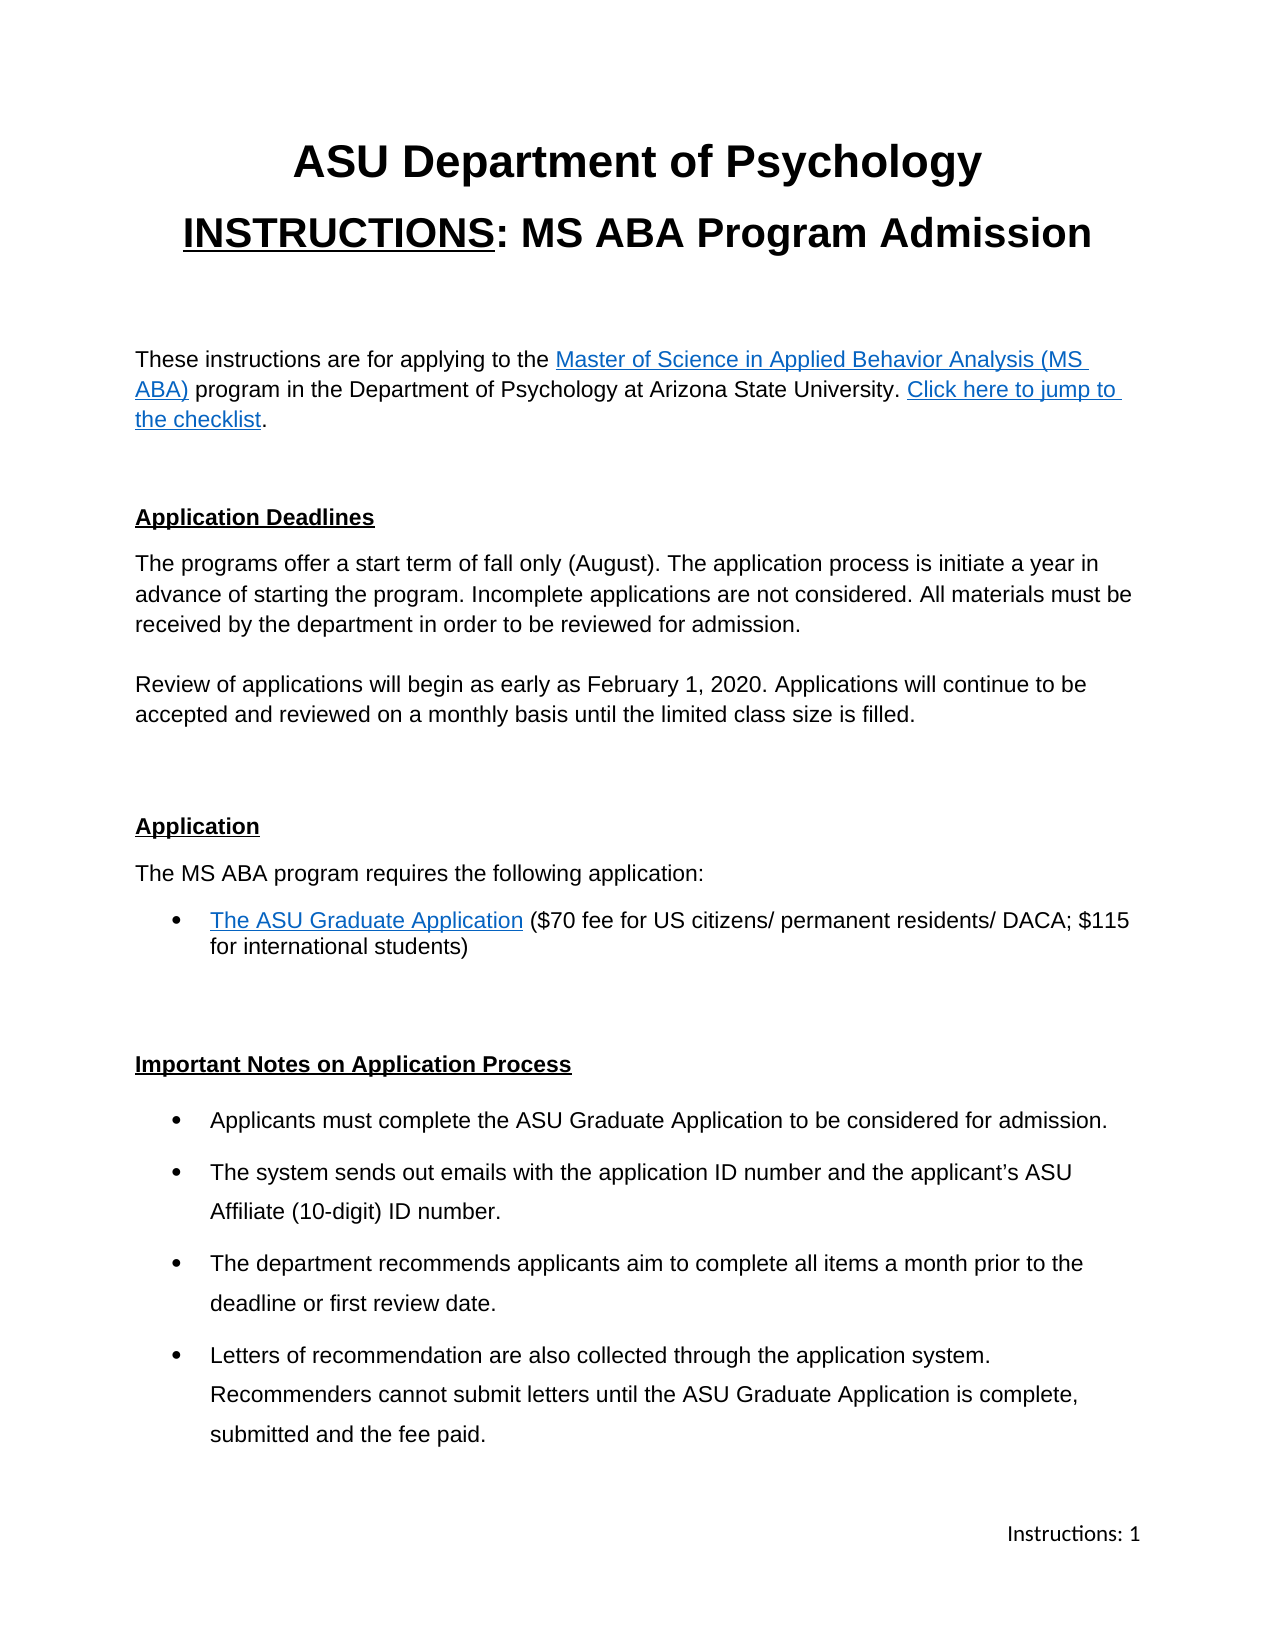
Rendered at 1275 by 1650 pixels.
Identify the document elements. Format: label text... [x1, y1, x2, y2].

text These instructions are for applying to the Master of Science in Applied Behavior Analysis (MS ABA) program in the Department of Psychology at Arizona State University. Click here to jump to the checklist. [135, 346, 1140, 433]
text Application [135, 813, 1140, 839]
list The system sends out emails with the application ID number and the applicant’s ASU Affiliate (10-digit) ID number. [172, 1159, 1140, 1224]
subtitle INSTRUCTIONS: MS ABA Program Admission [135, 208, 1140, 256]
text The MS ABA program requires the following application: [135, 860, 1140, 886]
text Application Deadlines [135, 503, 1140, 530]
text ASU Department of Psychology [135, 135, 1140, 188]
text Review of applications will begin as early as February 1, 2020. Applications will continue to be accepted and reviewed on a monthly basis until the limited class size is filled. [135, 671, 1140, 728]
list The department recommends applicants aim to complete all items a month prior to the deadline or first review date. [172, 1250, 1140, 1316]
list Applicants must complete the ASU Graduate Application to be considered for admission. [172, 1107, 1140, 1133]
text Important Notes on Application Process [135, 1051, 1140, 1077]
text The programs offer a start term of fall only (August). The application process is initiate a year in advance of starting the program. Incomplete applications are not considered. All materials must be received by the department in order to be reviewed for admission. [135, 550, 1140, 637]
list The ASU Graduate Application ($70 fee for US citizens/ permanent residents/ DACA; $115 for international students) [172, 907, 1140, 959]
list Letters of recommendation are also collected through the application system. Recommenders cannot submit letters until the ASU Graduate Application is complete, submitted and the fee paid. [172, 1342, 1140, 1447]
